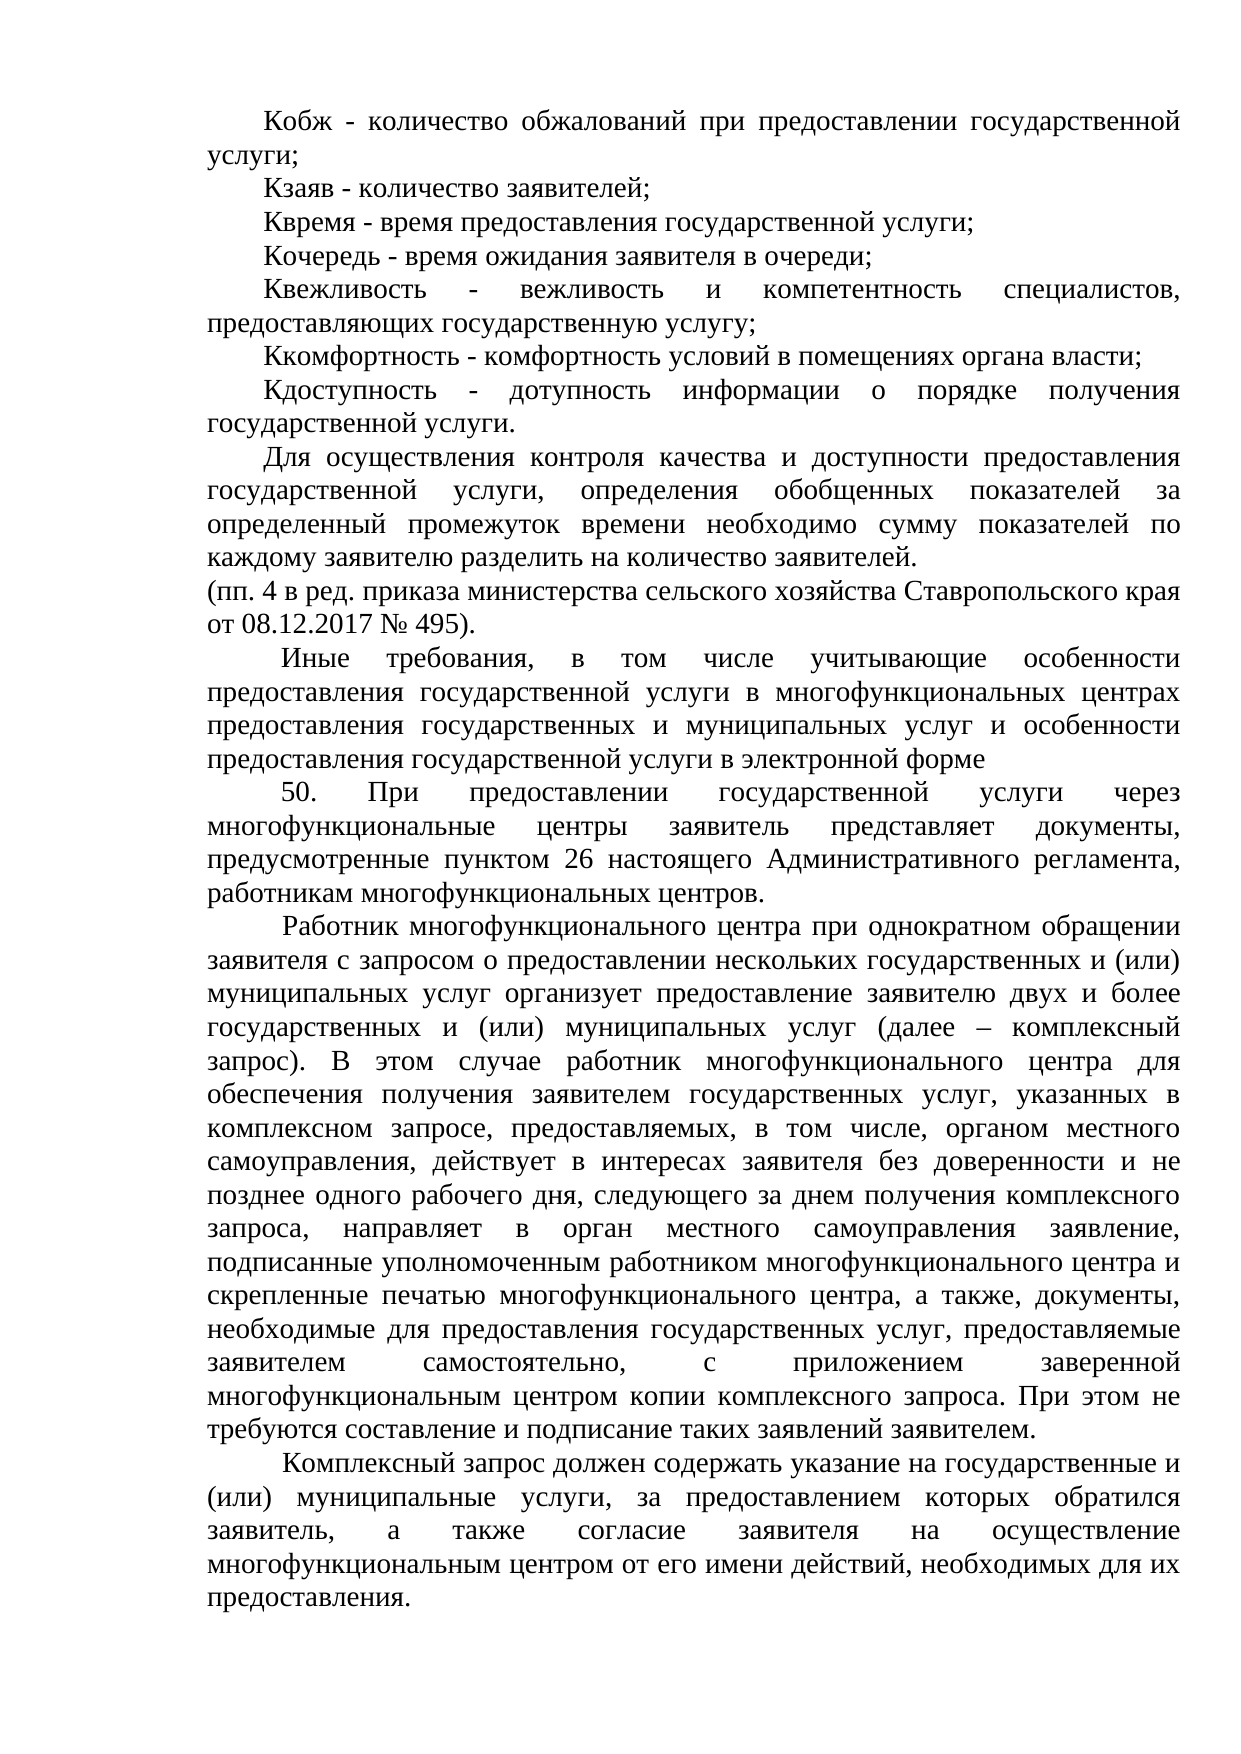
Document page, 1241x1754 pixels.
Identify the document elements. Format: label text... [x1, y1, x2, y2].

text Работник многофункционального центра при однократном обращении заявителя с запросом о предоставлении нескольких государственных и (или) муниципальных услуг организует предоставление заявителю двух и более государственных и (или) муниципальных услуг (далее – комплексный запрос). В этом случае работник многофункционального центра для обеспечения получения заявителем государственных услуг, указанных в комплексном запросе, предоставляемых, в том числе, органом местного самоуправления, действует в интересах заявителя без доверенности и не позднее одного рабочего дня, следующего за днем получения комплексного запроса, направляет в орган местного самоуправления заявление, подписанные уполномоченным работником многофункционального центра и скрепленные печатью многофункционального центра, а также, документы, необходимые для предоставления государственных услуг, предоставляемые заявителем самостоятельно, с приложением заверенной многофункциональным центром копии комплексного запроса. При этом не требуются составление и подписание таких заявлений заявителем. [207, 908, 1181, 1445]
text Кзаяв - количество заявителей; [207, 171, 1181, 204]
text Комплексный запрос должен содержать указание на государственные и (или) муниципальные услуги, за предоставлением которых обратился заявитель, а также согласие заявителя на осуществление многофункциональным центром от его имени действий, необходимых для их предоставления. [207, 1445, 1181, 1613]
text (пп. 4 в ред. приказа министерства сельского хозяйства Ставропольского края от 08.12.2017 № 495). [207, 573, 1181, 640]
text Кобж - количество обжалований при предоставлении государственной услуги; [207, 103, 1181, 171]
text Кдоступность - дотупность информации о порядке получения государственной услуги. [207, 372, 1181, 439]
text Ккомфортность - комфортность условий в помещениях органа власти; [207, 338, 1181, 372]
text Квремя - время предоставления государственной услуги; [207, 204, 1181, 238]
text Иные требования, в том числе учитывающие особенности предоставления государственной услуги в многофункциональных центрах предоставления государственных и муниципальных услуг и особенности предоставления государственной услуги в электронной форме [207, 640, 1181, 774]
text 50. При предоставлении государственной услуги через многофункциональные центры заявитель представляет документы, предусмотренные пунктом 26 настоящего Административного регламента, работникам многофункциональных центров. [207, 774, 1181, 908]
text Кочередь - время ожидания заявителя в очереди; [207, 238, 1181, 271]
text Квежливость - вежливость и компетентность специалистов, предоставляющих государственную услугу; [207, 271, 1181, 338]
text Для осуществления контроля качества и доступности предоставления государственной услуги, определения обобщенных показателей за определенный промежуток времени необходимо сумму показателей по каждому заявителю разделить на количество заявителей. [207, 439, 1181, 573]
